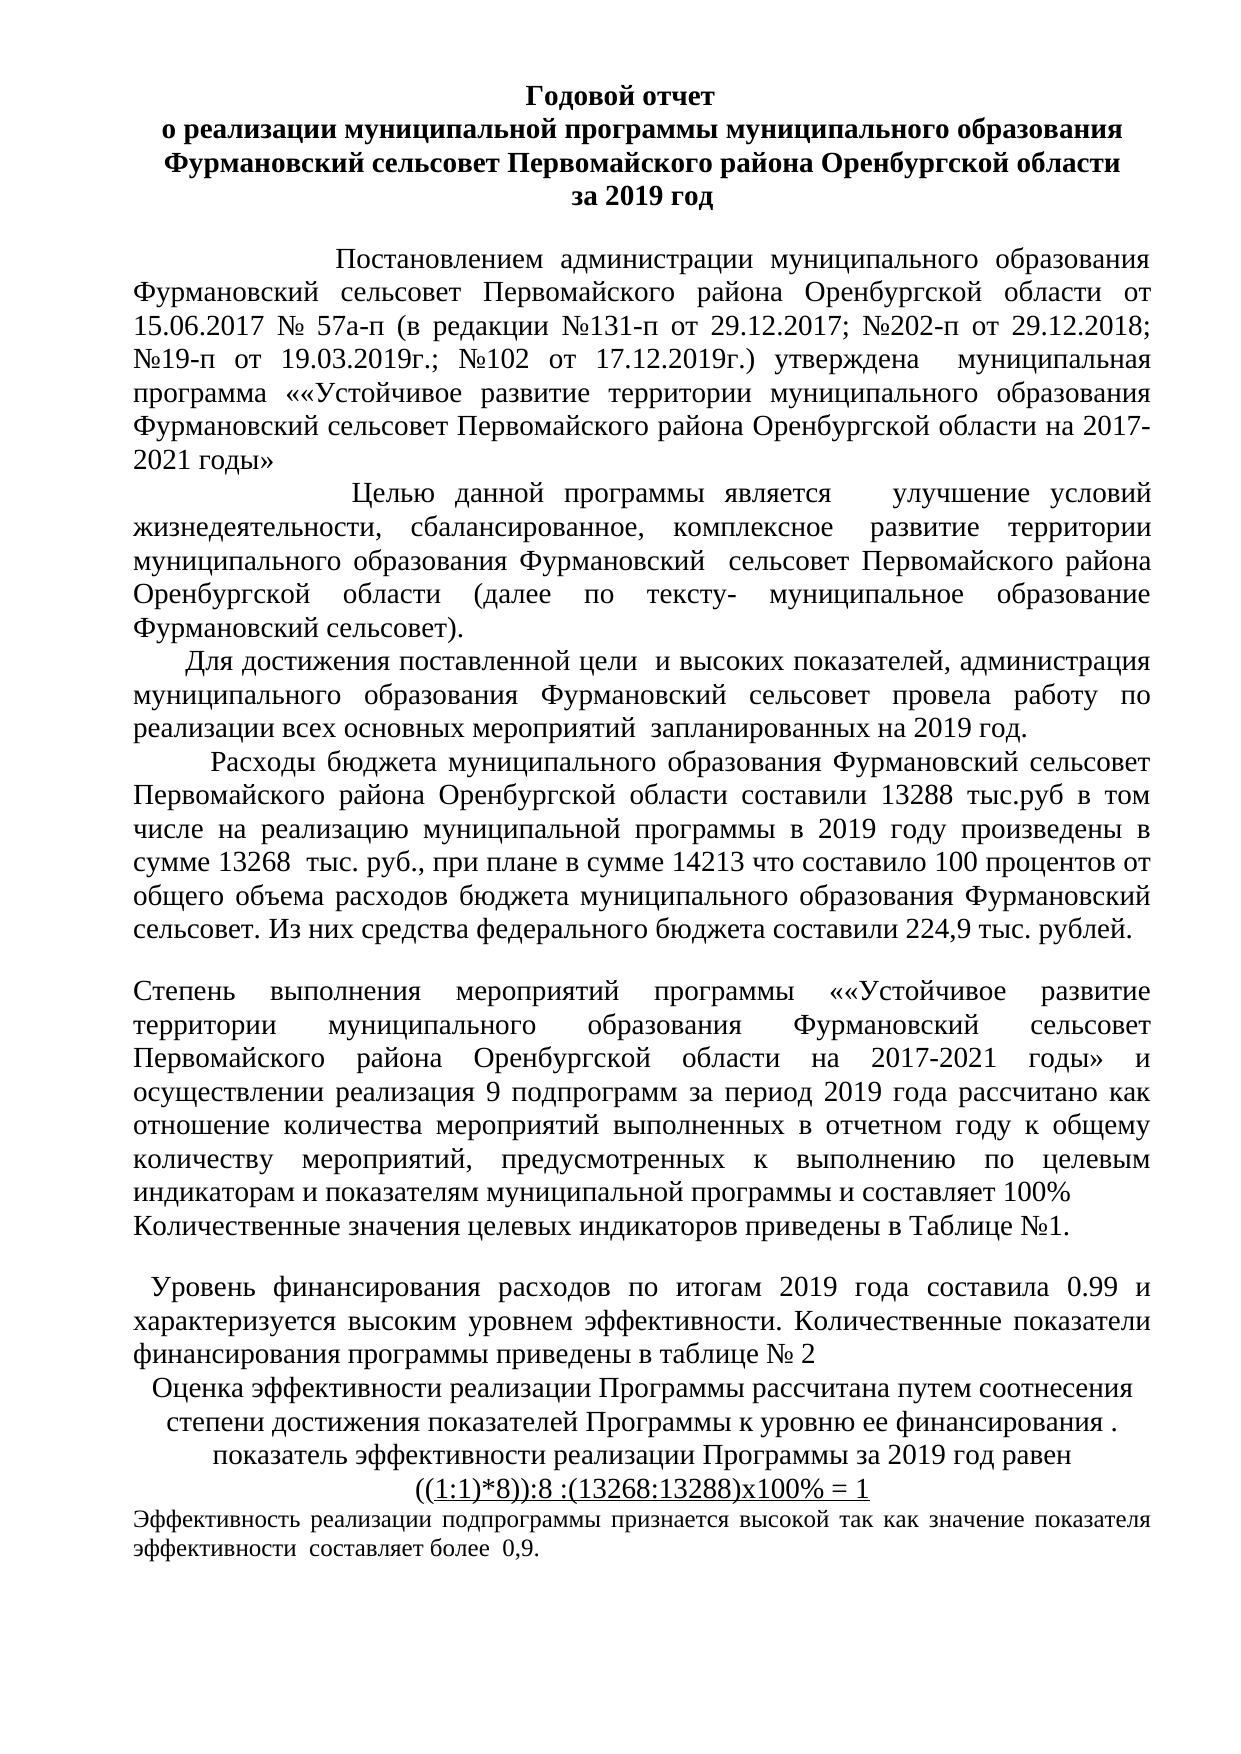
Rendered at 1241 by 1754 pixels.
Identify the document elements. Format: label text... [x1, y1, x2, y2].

text Оценка эффективности реализации Программы рассчитана путем соотнесения степени достижения показателей Программы к уровню ее финансирования . показатель эффективности реализации Программы за 2019 год равен ((1:1)*8)):8 :(13268:13288)x100% = 1 [133, 1370, 1152, 1504]
text за 2019 год [133, 178, 1152, 212]
text Годовой отчет [133, 78, 1152, 111]
text Постановлением администрации муниципального образования Фурмановский сельсовет Первомайского района Оренбургской области от 15.06.2017 № 57а-п (в редакции №131-п от 29.12.2017; №202-п от 29.12.2018; №19-п от 19.03.2019г.; №102 от 17.12.2019г.) утверждена муниципальная программа ««Устойчивое развитие территории муниципального образования Фурмановский сельсовет Первомайского района Оренбургской области на 2017-2021 годы» [133, 241, 1152, 476]
text Уровень финансирования расходов по итогам 2019 года составила 0.99 и характеризуется высоким уровнем эффективности. Количественные показатели финансирования программы приведены в таблице № 2 [133, 1269, 1152, 1370]
text о реализации муниципальной программы муниципального образования Фурмановский сельсовет Первомайского района Оренбургской области [133, 111, 1152, 178]
text Степень выполнения мероприятий программы ««Устойчивое развитие территории муниципального образования Фурмановский сельсовет Первомайского района Оренбургской области на 2017-2021 годы» и осуществлении реализация 9 подпрограмм за период 2019 года рассчитано как отношение количества мероприятий выполненных в отчетном году к общему количеству мероприятий, предусмотренных к выполнению по целевым индикаторам и показателям муниципальной программы и составляет 100% [133, 973, 1152, 1208]
text Целью данной программы является улучшение условий жизнедеятельности, сбалансированное, комплексное развитие территории муниципального образования Фурмановский сельсовет Первомайского района Оренбургской области (далее по тексту- муниципальное образование Фурмановский сельсовет). [133, 476, 1152, 643]
text Расходы бюджета муниципального образования Фурмановский сельсовет Первомайского района Оренбургской области составили 13288 тыс.руб в том числе на реализацию муниципальной программы в 2019 году произведены в сумме 13268 тыс. руб., при плане в сумме 14213 что составило 100 процентов от общего объема расходов бюджета муниципального образования Фурмановский сельсовет. Из них средства федерального бюджета составили 224,9 тыс. рублей. [133, 744, 1152, 945]
text Для достижения поставленной цели и высоких показателей, администрация муниципального образования Фурмановский сельсовет провела работу по реализации всех основных мероприятий запланированных на 2019 год. [133, 643, 1152, 744]
text Эффективность реализации подпрограммы признается высокой так как значение показателя эффективности составляет более 0,9. [133, 1504, 1152, 1562]
text Количественные значения целевых индикаторов приведены в Таблице №1. [133, 1208, 1152, 1242]
